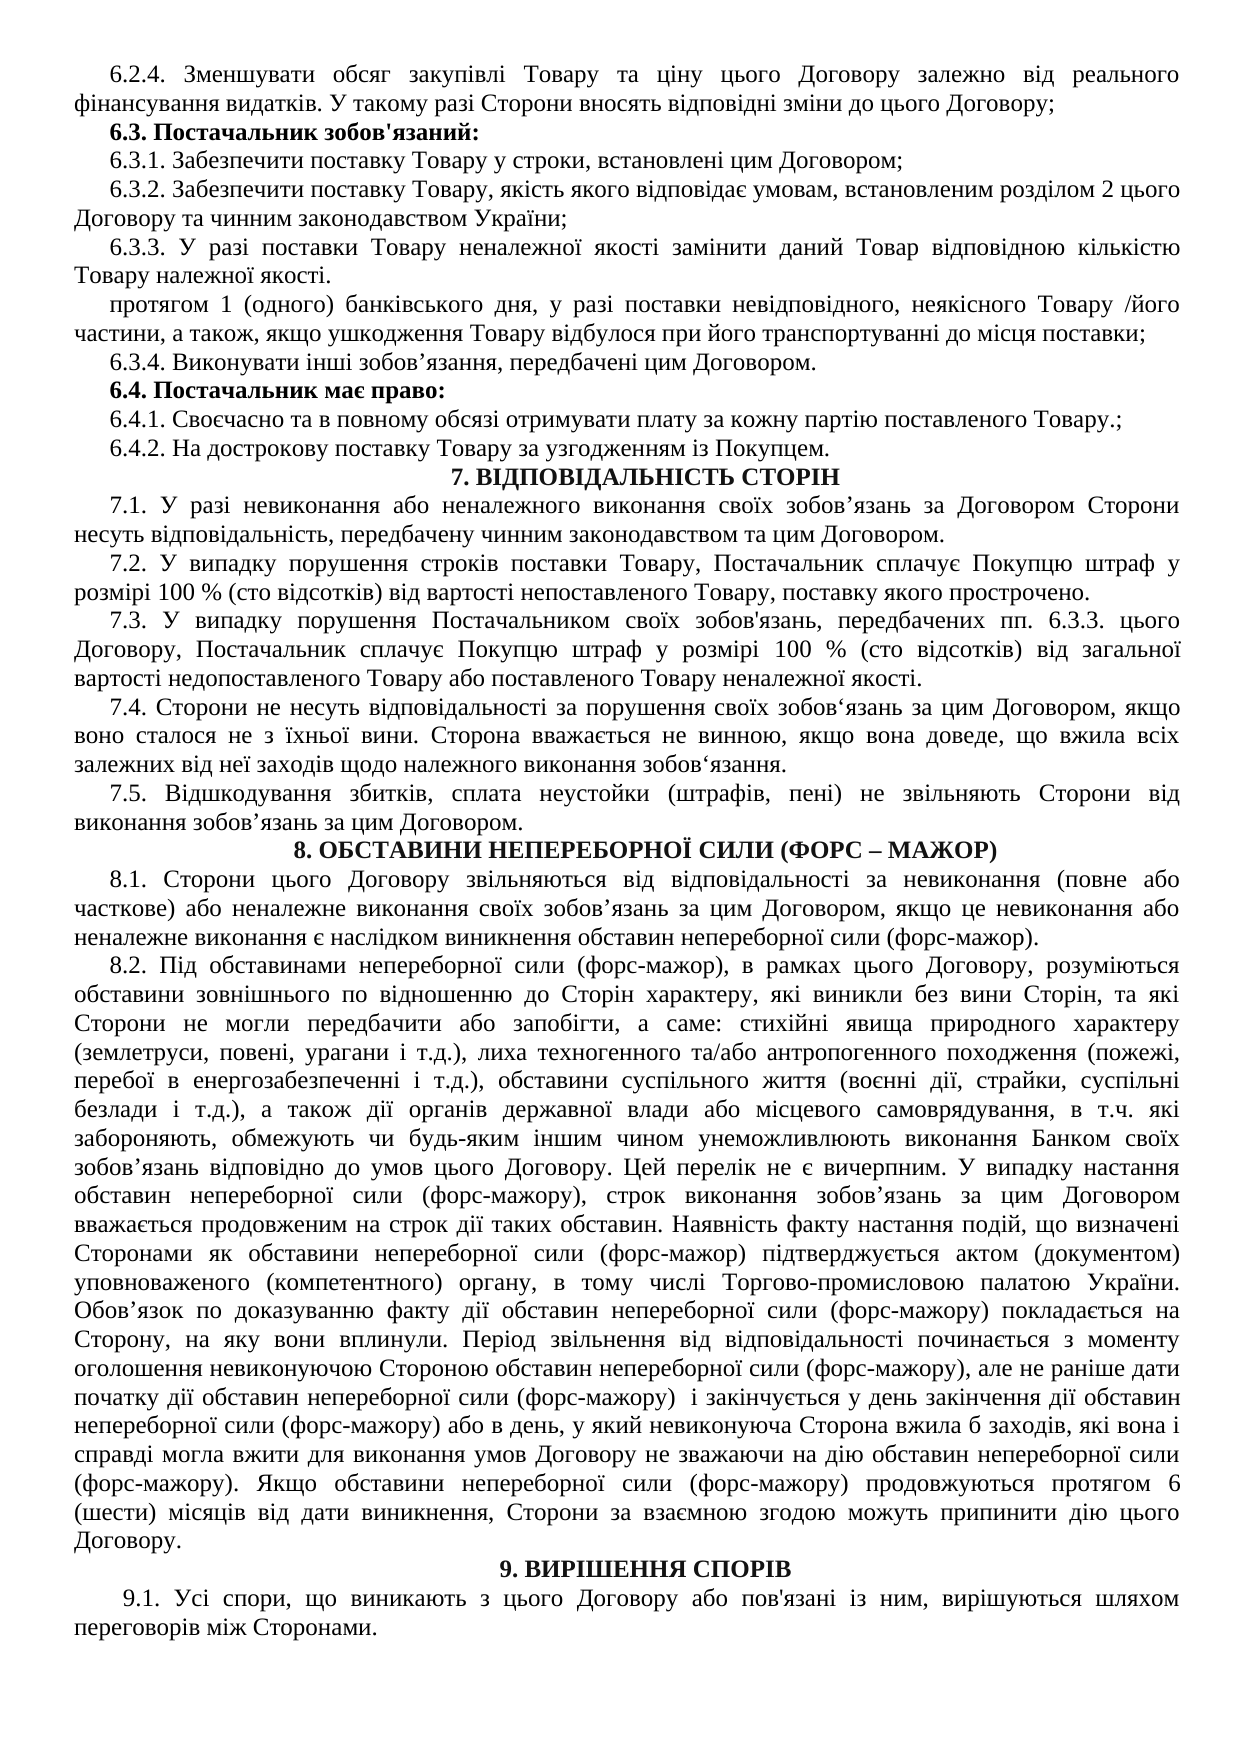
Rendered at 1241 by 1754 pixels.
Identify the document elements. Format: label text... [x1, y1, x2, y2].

text 7.3. У випадку порушення Постачальником своїх зобов'язань, передбачених пп. 6.3.3. цього Договору, Постачальник сплачує Покупцю штраф у розмірі 100 % (сто відсотків) від загальної вартості недопоставленого Товару або поставленого Товару неналежної якості. [74, 605, 1181, 692]
text 7.2. У випадку порушення строків поставки Товару, Постачальник сплачує Покупцю штраф у розмірі 100 % (сто відсотків) від вартості непоставленого Товару, поставку якого прострочено. [74, 548, 1181, 605]
text 9. ВИРІШЕННЯ СПОРІВ [74, 1554, 1181, 1583]
text 6.3. Постачальник зобов'язаний: [74, 117, 1181, 145]
text 6.4.2. На дострокову поставку Товару за узгодженням із Покупцем. [74, 433, 1181, 462]
text 7.5. Відшкодування збитків, сплата неустойки (штрафів, пені) не звільняють Сторони від виконання зобов’язань за цим Договором. [74, 778, 1181, 835]
text 9.1. Усі спори, що виникають з цього Договору або пов'язані із ним, вирішуються шляхом переговорів між Сторонами. [74, 1583, 1181, 1640]
text 6.3.1. Забезпечити поставку Товару у строки, встановлені цим Договором; [74, 145, 1181, 174]
text 7. ВІДПОВІДАЛЬНІСТЬ СТОРІН [74, 462, 1181, 490]
text 6.4. Постачальник має право: [74, 375, 1181, 404]
text 8.2. Під обставинами непереборної сили (форс-мажор), в рамках цього Договору, розуміються обставини зовнішнього по відношенню до Сторін характеру, які виникли без вини Сторін, та які Сторони не могли передбачити або запобігти, а саме: стихійні явища природного характеру (землетруси, повені, урагани і т.д.), лиха техногенного та/або антропогенного походження (пожежі, перебої в енергозабезпеченні і т.д.), обставини суспільного життя (воєнні дії, страйки, суспільні безлади і т.д.), а також дії органів державної влади або місцевого самоврядування, в т.ч. які забороняють, обмежують чи будь-яким іншим чином унеможливлюють виконання Банком своїх зобов’язань відповідно до умов цього Договору. Цей перелік не є вичерпним. У випадку настання обставин непереборної сили (форс-мажору), строк виконання зобов’язань за цим Договором вважається продовженим на строк дії таких обставин. Наявність факту настання подій, що визначені Сторонами як обставини непереборної сили (форс-мажор) підтверджується актом (документом) уповноваженого (компетентного) органу, в тому числі Торгово-промисловою палатою України. Обов’язок по доказуванню факту дії обставин непереборної сили (форс-мажору) покладається на Сторону, на яку вони вплинули. Період звільнення від відповідальності починається з моменту оголошення невиконуючою Стороною обставин непереборної сили (форс-мажору), але не раніше дати початку дії обставин непереборної сили (форс-мажору) і закінчується у день закінчення дії обставин непереборної сили (форс-мажору) або в день, у який невиконуюча Сторона вжила б заходів, які вона і справді могла вжити для виконання умов Договору не зважаючи на дію обставин непереборної сили (форс-мажору). Якщо обставини непереборної сили (форс-мажору) продовжуються протягом 6 (шести) місяців від дати виникнення, Сторони за взаємною згодою можуть припинити дію цього Договору. [74, 950, 1181, 1554]
text 6.3.2. Забезпечити поставку Товару, якість якого відповідає умовам, встановленим розділом 2 цього Договору та чинним законодавством України; [74, 174, 1181, 232]
text протягом 1 (одного) банківського дня, у разі поставки невідповідного, неякісного Товару /його частини, а також, якщо ушкодження Товару відбулося при його транспортуванні до місця поставки; [74, 289, 1181, 347]
text 6.4.1. Своєчасно та в повному обсязі отримувати плату за кожну партію поставленого Товару.; [74, 404, 1181, 433]
text 6.3.4. Виконувати інші зобов’язання, передбачені цим Договором. [74, 347, 1181, 375]
text 6.3.3. У разі поставки Товару неналежної якості замінити даний Товар відповідною кількістю Товару належної якості. [74, 232, 1181, 289]
text 6.2.4. Зменшувати обсяг закупівлі Товару та ціну цього Договору залежно від реального фінансування видатків. У такому разі Сторони вносять відповідні зміни до цього Договору; [74, 59, 1181, 117]
text 8.1. Сторони цього Договору звільняються від відповідальності за невиконання (повне або часткове) або неналежне виконання своїх зобов’язань за цим Договором, якщо це невиконання або неналежне виконання є наслідком виникнення обставин непереборної сили (форс-мажор). [74, 864, 1181, 950]
text 7.1. У разі невиконання або неналежного виконання своїх зобов’язань за Договором Сторони несуть відповідальність, передбачену чинним законодавством та цим Договором. [74, 490, 1181, 548]
text 7.4. Сторони не несуть відповідальності за порушення своїх зобов‘язань за цим Договором, якщо воно сталося не з їхньої вини. Сторона вважається не винною, якщо вона доведе, що вжила всіх залежних від неї заходів щодо належного виконання зобов‘язання. [74, 692, 1181, 778]
text 8. ОБСТАВИНИ НЕПЕРЕБОРНОЇ СИЛИ (ФОРС – МАЖОР) [74, 835, 1181, 864]
